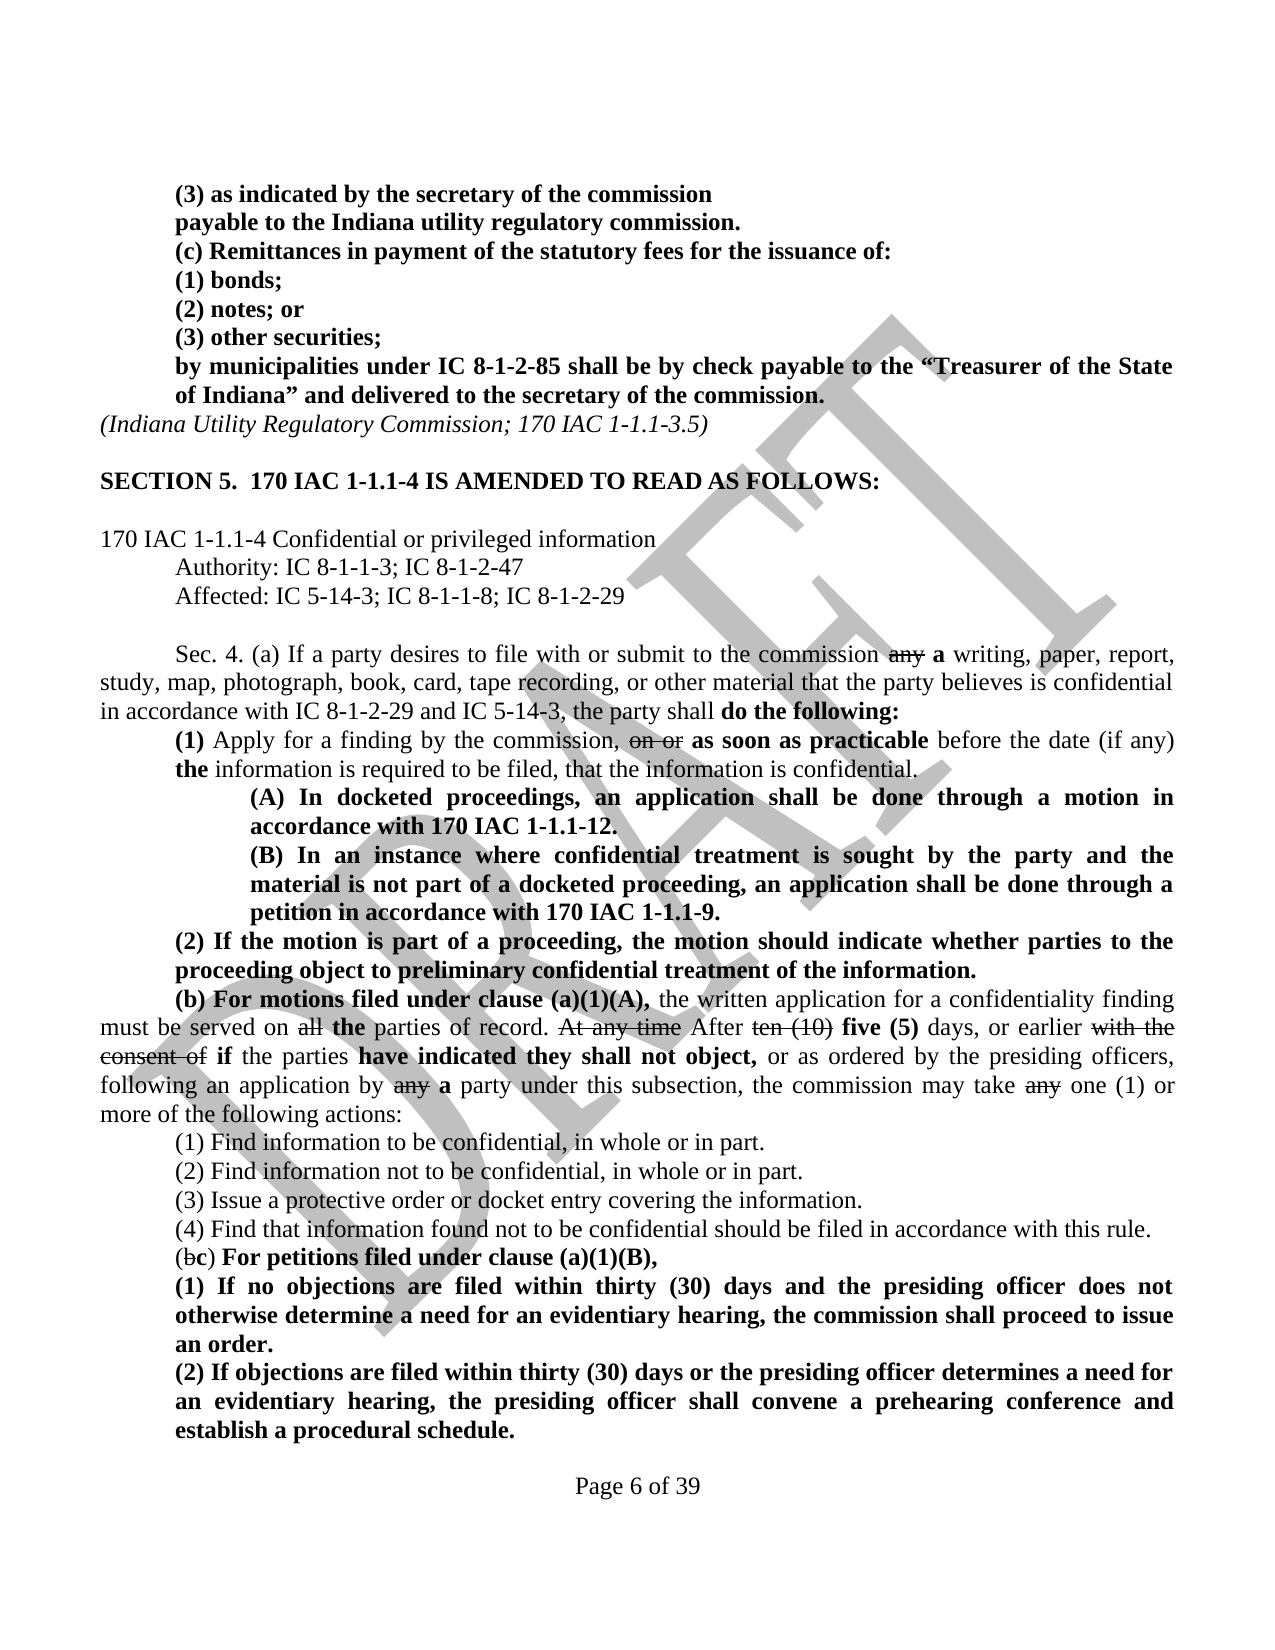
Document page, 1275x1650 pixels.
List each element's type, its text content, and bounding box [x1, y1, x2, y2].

subtitle 170 IAC 1-1.1-4 IS AMENDED TO READ AS FOLLOWS: [100, 466, 1175, 495]
text (3) other securities; [175, 322, 1175, 351]
text (B) In an instance where confidential treatment is sought by the party and the material is not part of a docketed proceeding, an application shall be done through a petition in accordance with 170 IAC 1-1.1-9. [175, 840, 1175, 926]
text Authority: IC 8-1-1-3; IC 8-1-2-47 [100, 552, 1175, 581]
text (bc) For petitions filed under clause (a)(1)(B), [100, 1242, 1175, 1271]
text (1) Apply for a finding by the commission, on or as soon as practicable before the date (if any) the information is required to be filed, that the information is confidential. [175, 725, 1175, 782]
text (b) For motions filed under clause (a)(1)(A), the written application for a confidentiality finding must be served on all the parties of record. At any time After ten (10) five (5) days, or earlier with the consent of if the parties have indicated they shall not object, or as ordered by the presiding officers, following an application by any a party under this subsection, the commission may take any one (1) or more of the following actions: [100, 984, 1175, 1127]
text 170 IAC 1-1.1-4 Confidential or privileged information [100, 524, 1175, 552]
text (3) as indicated by the secretary of the commission [175, 179, 1175, 207]
text (2) Find information not to be confidential, in whole or in part. [175, 1156, 1175, 1185]
text (1) If no objections are filed within thirty (30) days and the presiding officer does not otherwise determine a need for an evidentiary hearing, the commission shall proceed to issue an order. [175, 1271, 1175, 1357]
text (2) notes; or [175, 294, 1175, 322]
text (A) In docketed proceedings, an application shall be done through a motion in accordance with 170 IAC 1-1.1-12. [175, 782, 1175, 840]
text (1) Find information to be confidential, in whole or in part. [175, 1127, 1175, 1156]
text (4) Find that information found not to be confidential should be filed in accordance with this rule. [175, 1214, 1175, 1242]
text (2) If the motion is part of a proceeding, the motion should indicate whether parties to the proceeding object to preliminary confidential treatment of the information. [175, 926, 1175, 984]
text (2) If objections are filed within thirty (30) days or the presiding officer determines a need for an evidentiary hearing, the presiding officer shall convene a prehearing conference and establish a procedural schedule. [175, 1357, 1175, 1444]
text by municipalities under IC 8-1-2-85 shall be by check payable to the “Treasurer of the State of Indiana” and delivered to the secretary of the commission. [175, 351, 1175, 409]
text payable to the Indiana utility regulatory commission. [100, 207, 1175, 236]
text (3) Issue a protective order or docket entry covering the information. [175, 1185, 1175, 1214]
text (Indiana Utility Regulatory Commission; 170 IAC 1-1.1-3.5) [100, 409, 1175, 437]
text Affected: IC 5-14-3; IC 8-1-1-8; IC 8-1-2-29 [100, 581, 1175, 610]
text Sec. 4. (a) If a party desires to file with or submit to the commission any a writing, paper, report, study, map, photograph, book, card, tape recording, or other material that the party believes is confidential in accordance with IC 8-1-2-29 and IC 5-14-3, the party shall do the following: [100, 639, 1175, 725]
text (1) bonds; [175, 265, 1175, 294]
text (c) Remittances in payment of the statutory fees for the issuance of: [100, 236, 1175, 265]
